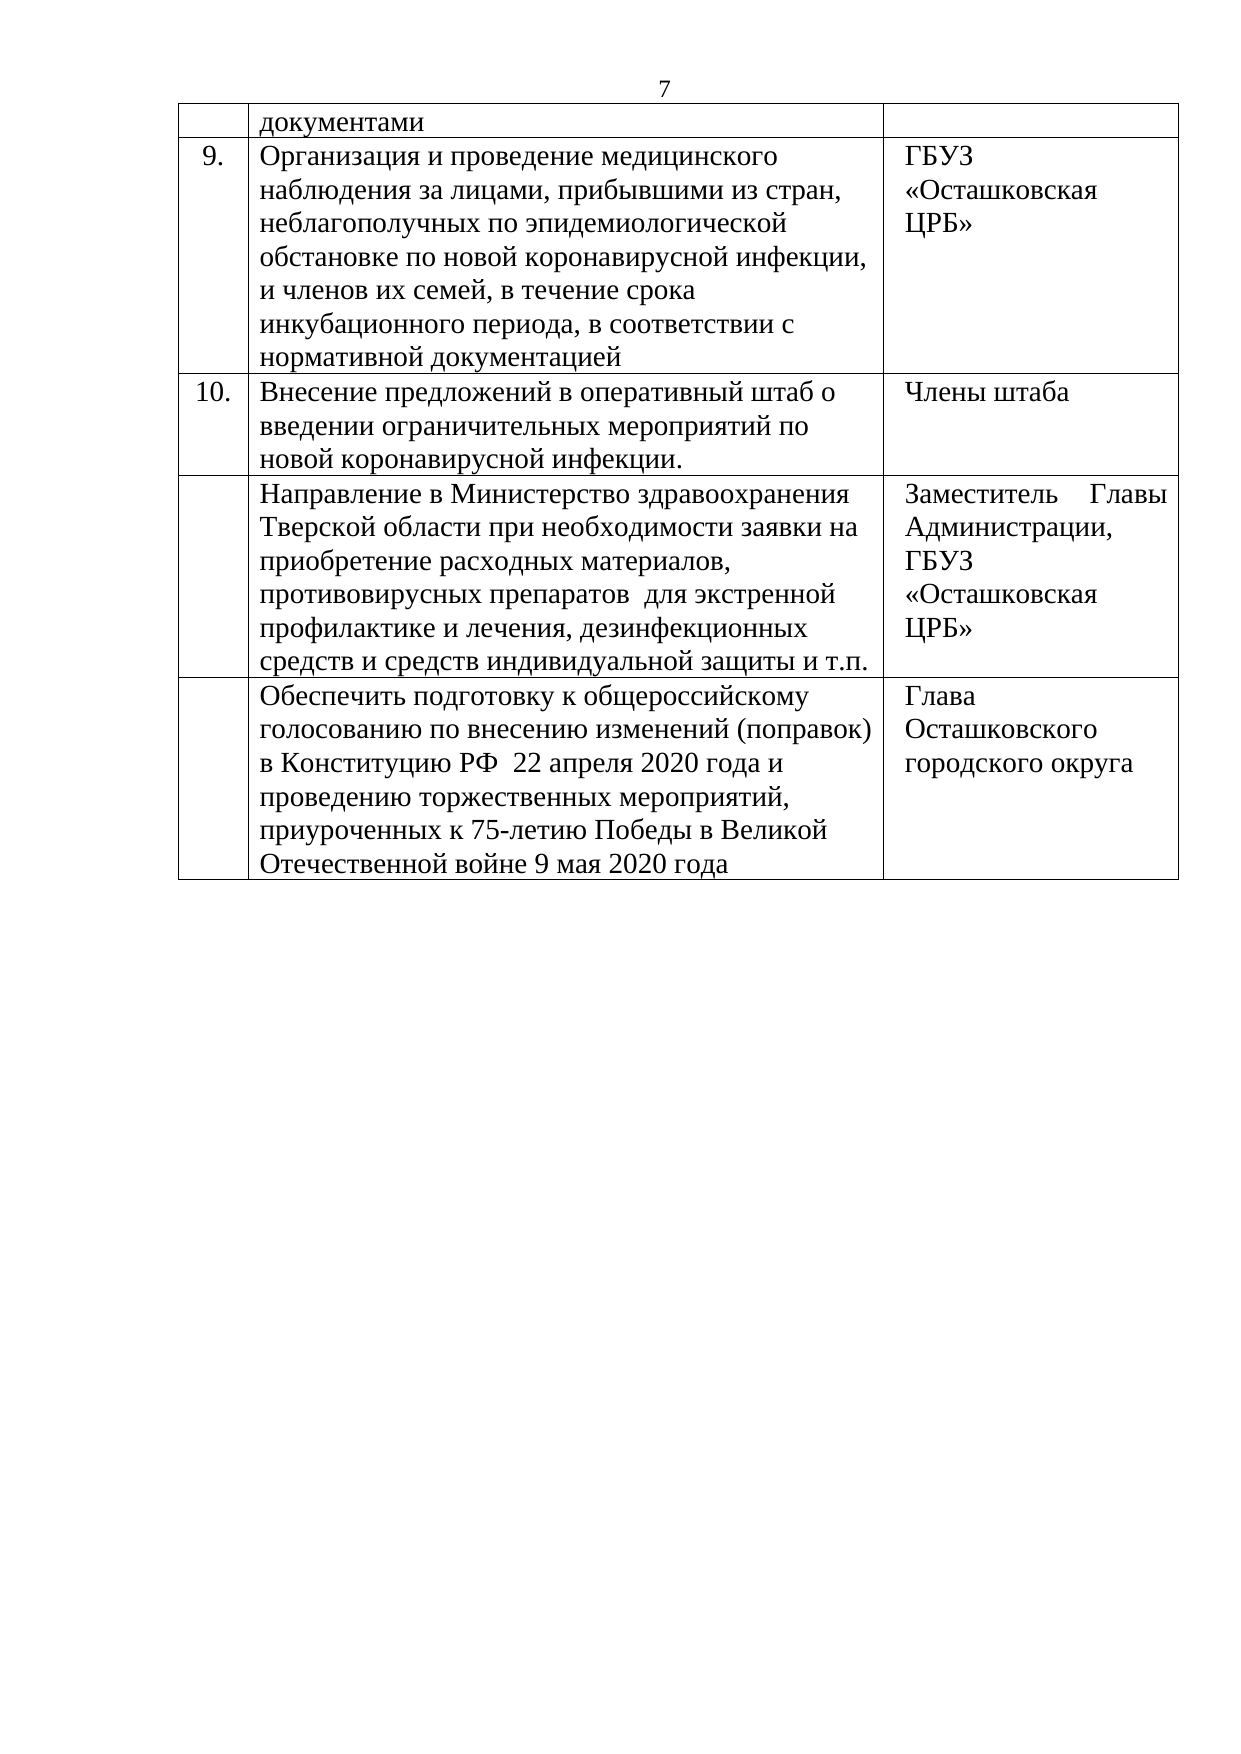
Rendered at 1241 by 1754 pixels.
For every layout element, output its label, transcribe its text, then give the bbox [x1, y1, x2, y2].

table_cell Заместитель Главы Администрации, ГБУЗ «Осташковская ЦРБ» [884, 476, 1178, 677]
table_cell Обеспечить подготовку к общероссийскому голосованию по внесению изменений (поправок) в Конституцию РФ 22 апреля 2020 года и проведению торжественных мероприятий, приуроченных к 75-летию Победы в Великой Отечественной войне 9 мая 2020 года [249, 678, 883, 879]
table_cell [884, 104, 1178, 137]
table_cell Внесение предложений в оперативный штаб о введении ограничительных мероприятий по новой коронавирусной инфекции. [249, 374, 883, 475]
table_cell 9. [179, 138, 248, 373]
table_cell Организация и проведение медицинского наблюдения за лицами, прибывшими из стран, неблагополучных по эпидемиологической обстановке по новой коронавирусной инфекции, и членов их семей, в течение срока инкубационного периода, в соответствии с нормативной документацией [249, 138, 883, 373]
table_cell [884, 138, 1178, 373]
table_cell 10. [179, 374, 248, 475]
table_cell [179, 678, 248, 879]
table_cell Члены штаба [884, 374, 1178, 475]
table_cell [179, 104, 248, 137]
table_cell Направление в Министерство здравоохранения Тверской области при необходимости заявки на приобретение расходных материалов, противовирусных препаратов для экстренной профилактике и лечения, дезинфекционных средств и средств индивидуальной защиты и т.п. [249, 476, 883, 677]
table_cell Глава Осташковского городского округа [884, 678, 1178, 879]
table_cell [179, 476, 248, 677]
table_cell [249, 104, 883, 137]
